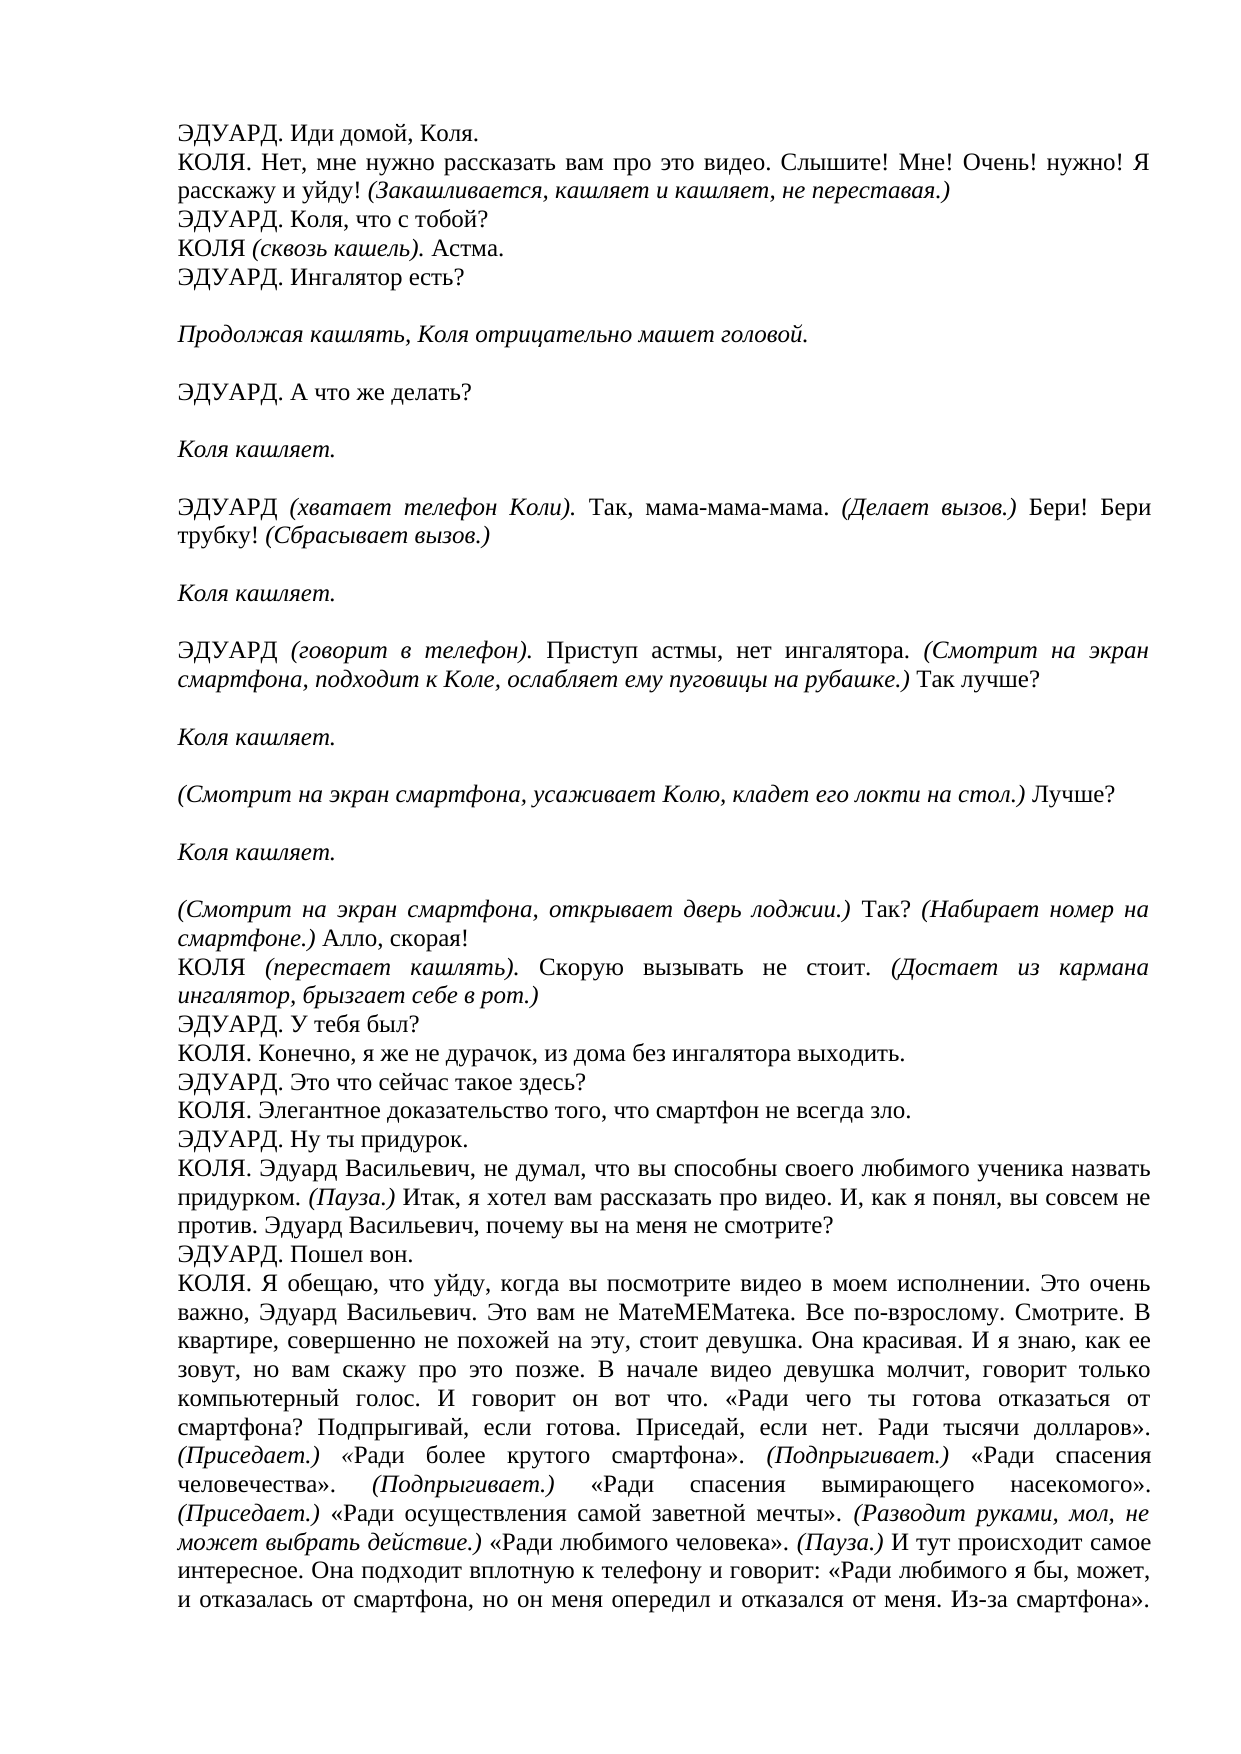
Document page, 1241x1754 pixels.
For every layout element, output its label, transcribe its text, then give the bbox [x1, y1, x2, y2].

text ЭДУАРД. А что же делать? [177, 377, 1152, 406]
text ЭДУАРД (хватает телефон Коли). Так, мама-мама-мама. (Делает вызов.) Бери! Бери трубку! (Сбрасывает вызов.) [177, 492, 1152, 549]
text Коля кашляет. [177, 434, 1152, 463]
text ЭДУАРД. Иди домой, Коля. [177, 118, 1152, 147]
text Продолжая кашлять, Коля отрицательно машет головой. [177, 319, 1152, 348]
text ЭДУАРД. Коля, что с тобой? [177, 204, 1152, 233]
text ЭДУАРД. У тебя был? [177, 1009, 1152, 1038]
text ЭДУАРД. Ну ты придурок. [177, 1124, 1152, 1153]
text КОЛЯ (сквозь кашель). Астма. [177, 233, 1152, 262]
text (Смотрит на экран смартфона, открывает дверь лоджии.) Так? (Набирает номер на смартфоне.) Алло, скорая! [177, 894, 1152, 952]
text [177, 1268, 1152, 1613]
text Коля кашляет. [177, 578, 1152, 607]
text КОЛЯ. Элегантное доказательство того, что смартфон не всегда зло. [177, 1096, 1152, 1124]
text ЭДУАРД. Ингалятор есть? [177, 262, 1152, 291]
text КОЛЯ. Конечно, я же не дурачок, из дома без ингалятора выходить. [177, 1038, 1152, 1067]
text КОЛЯ (перестает кашлять). Скорую вызывать не стоит. (Достает из кармана ингалятор, брызгает себе в рот.) [177, 952, 1152, 1009]
text ЭДУАРД. Это что сейчас такое здесь? [177, 1067, 1152, 1096]
text ЭДУАРД. Пошел вон. [177, 1239, 1152, 1268]
text КОЛЯ. Нет, мне нужно рассказать вам про это видео. Слышите! Мне! Очень! нужно! Я расскажу и уйду! (Закашливается, кашляет и кашляет, не переставая.) [177, 147, 1152, 204]
text Коля кашляет. [177, 722, 1152, 751]
text КОЛЯ. Эдуард Васильевич, не думал, что вы способны своего любимого ученика назвать придурком. (Пауза.) Итак, я хотел вам рассказать про видео. И, как я понял, вы совсем не против. Эдуард Васильевич, почему вы на меня не смотрите? [177, 1153, 1152, 1239]
text (Смотрит на экран смартфона, усаживает Колю, кладет его локти на стол.) Лучше? [177, 779, 1152, 808]
text Коля кашляет. [177, 837, 1152, 866]
text ЭДУАРД (говорит в телефон). Приступ астмы, нет ингалятора. (Смотрит на экран смартфона, подходит к Коле, ослабляет ему пуговицы на рубашке.) Так лучше? [177, 636, 1152, 693]
